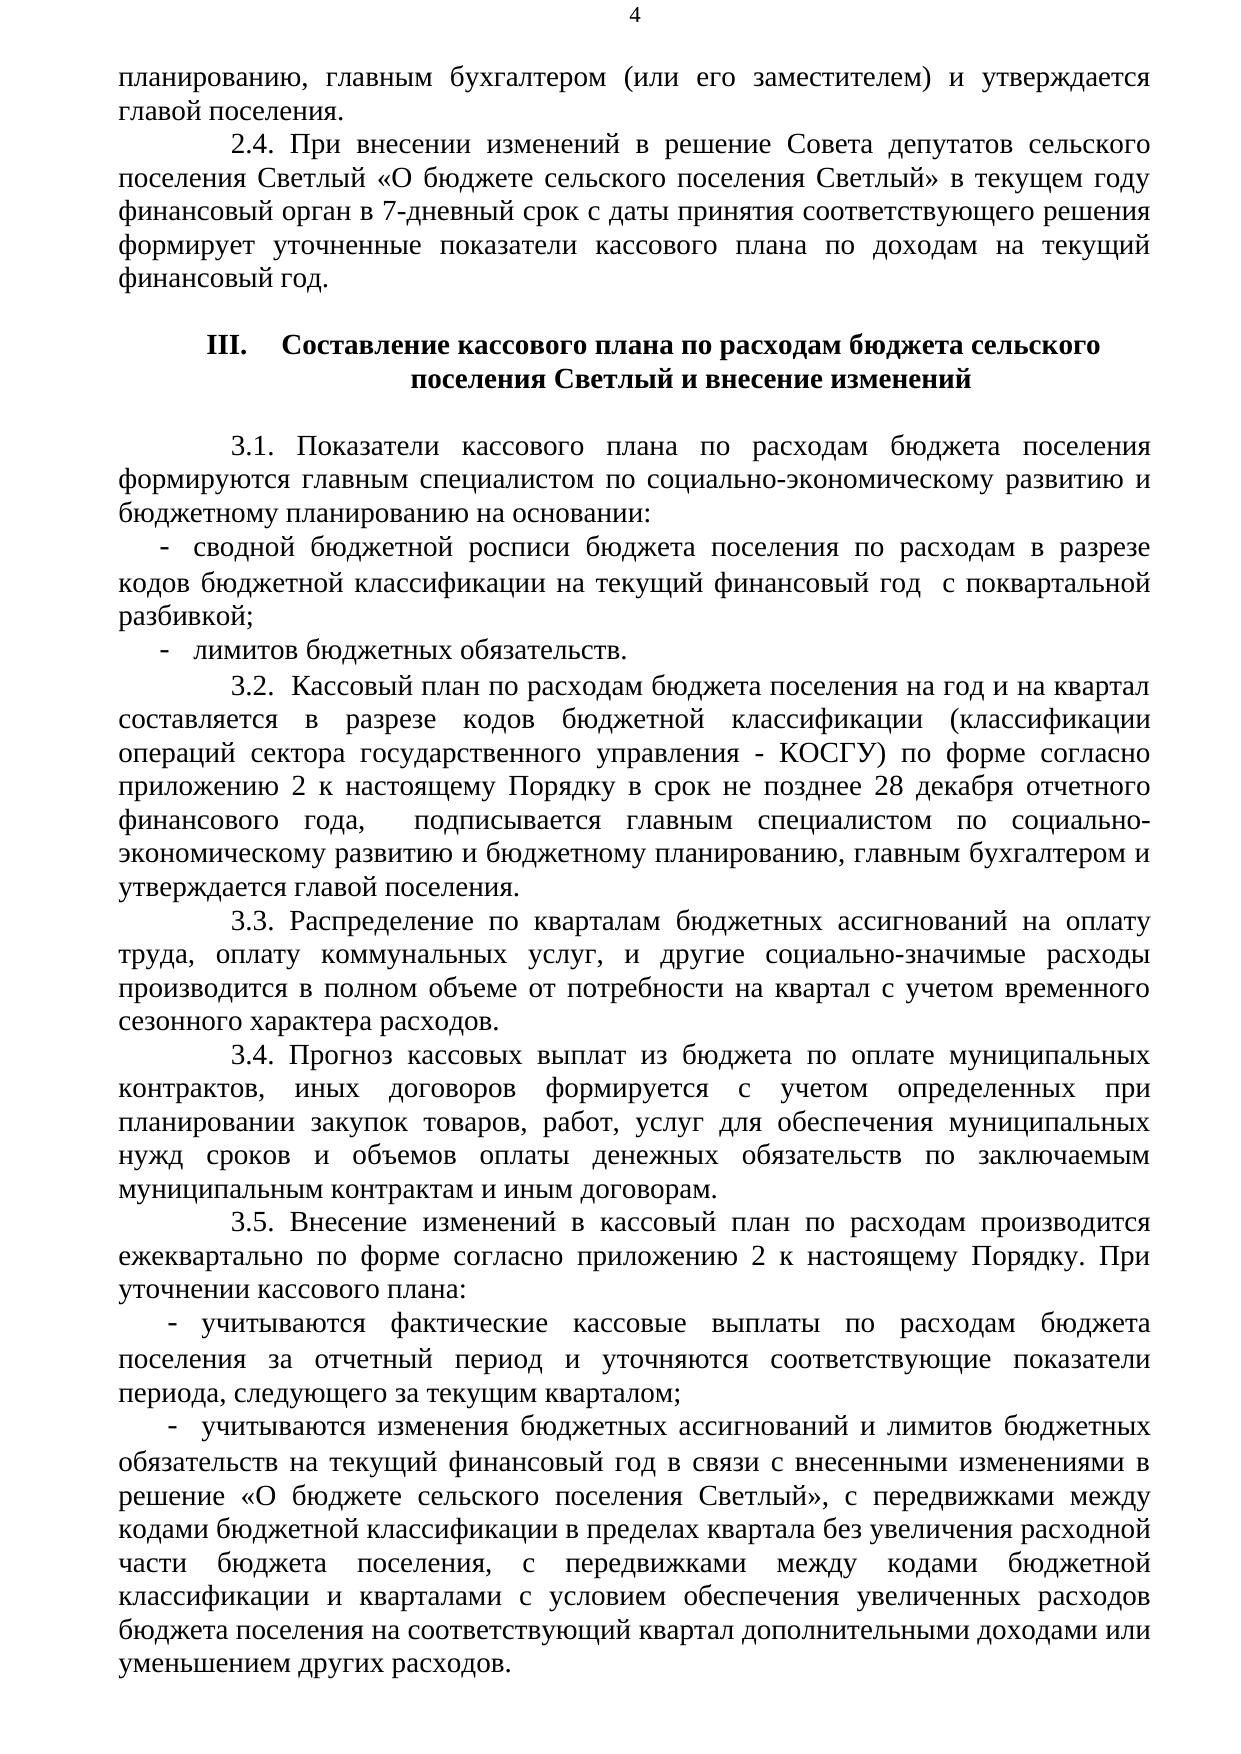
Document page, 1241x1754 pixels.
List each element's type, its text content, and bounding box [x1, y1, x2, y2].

text 2.4. При внесении изменений в решение Совета депутатов сельского поселения Светлый «О бюджете сельского поселения Светлый» в текущем году финансовый орган в 7-дневный срок с даты принятия соответствующего решения формирует уточненные показатели кассового плана по доходам на текущий финансовый год. [118, 126, 1152, 294]
text 3.5. Внесение изменений в кассовый план по расходам производится ежеквартально по форме согласно приложению 2 к настоящему Порядку. При уточнении кассового плана: [118, 1204, 1152, 1305]
list учитываются изменения бюджетных ассигнований и лимитов бюджетных обязательств на текущий финансовый год в связи с внесенными изменениями в решение «О бюджете сельского поселения Светлый», с передвижками между кодами бюджетной классификации в пределах квартала без увеличения расходной части бюджета поселения, с передвижками между кодами бюджетной классификации и кварталами с условием обеспечения увеличенных расходов бюджета поселения на соответствующий квартал дополнительными доходами или уменьшением других расходов. [118, 1408, 1152, 1679]
list лимитов бюджетных обязательств. [118, 632, 1152, 668]
list Составление кассового плана по расходам бюджета сельского поселения Светлый и внесение изменений [156, 327, 1152, 394]
list сводной бюджетной росписи бюджета поселения по расходам в разрезе кодов бюджетной классификации на текущий финансовый год с поквартальной разбивкой; [118, 529, 1152, 632]
text 3.4. Прогноз кассовых выплат из бюджета по оплате муниципальных контрактов, иных договоров формируется с учетом определенных при планировании закупок товаров, работ, услуг для обеспечения муниципальных нужд сроков и объемов оплаты денежных обязательств по заключаемым муниципальным контрактам и иным договорам. [118, 1037, 1152, 1204]
text 3.3. Распределение по кварталам бюджетных ассигнований на оплату труда, оплату коммунальных услуг, и другие социально-значимые расходы производится в полном объеме от потребности на квартал с учетом временного сезонного характера расходов. [118, 903, 1152, 1037]
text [118, 59, 1152, 126]
text 3.2. Кассовый план по расходам бюджета поселения на год и на квартал составляется в разрезе кодов бюджетной классификации (классификации операций сектора государственного управления - КОСГУ) по форме согласно приложению 2 к настоящему Порядку в срок не позднее 28 декабря отчетного финансового года, подписывается главным специалистом по социально-экономическому развитию и бюджетному планированию, главным бухгалтером и утверждается главой поселения. [118, 668, 1152, 903]
text 3.1. Показатели кассового плана по расходам бюджета поселения формируются главным специалистом по социально-экономическому развитию и бюджетному планированию на основании: [118, 428, 1152, 529]
list учитываются фактические кассовые выплаты по расходам бюджета поселения за отчетный период и уточняются соответствующие показатели периода, следующего за текущим кварталом; [118, 1305, 1152, 1408]
